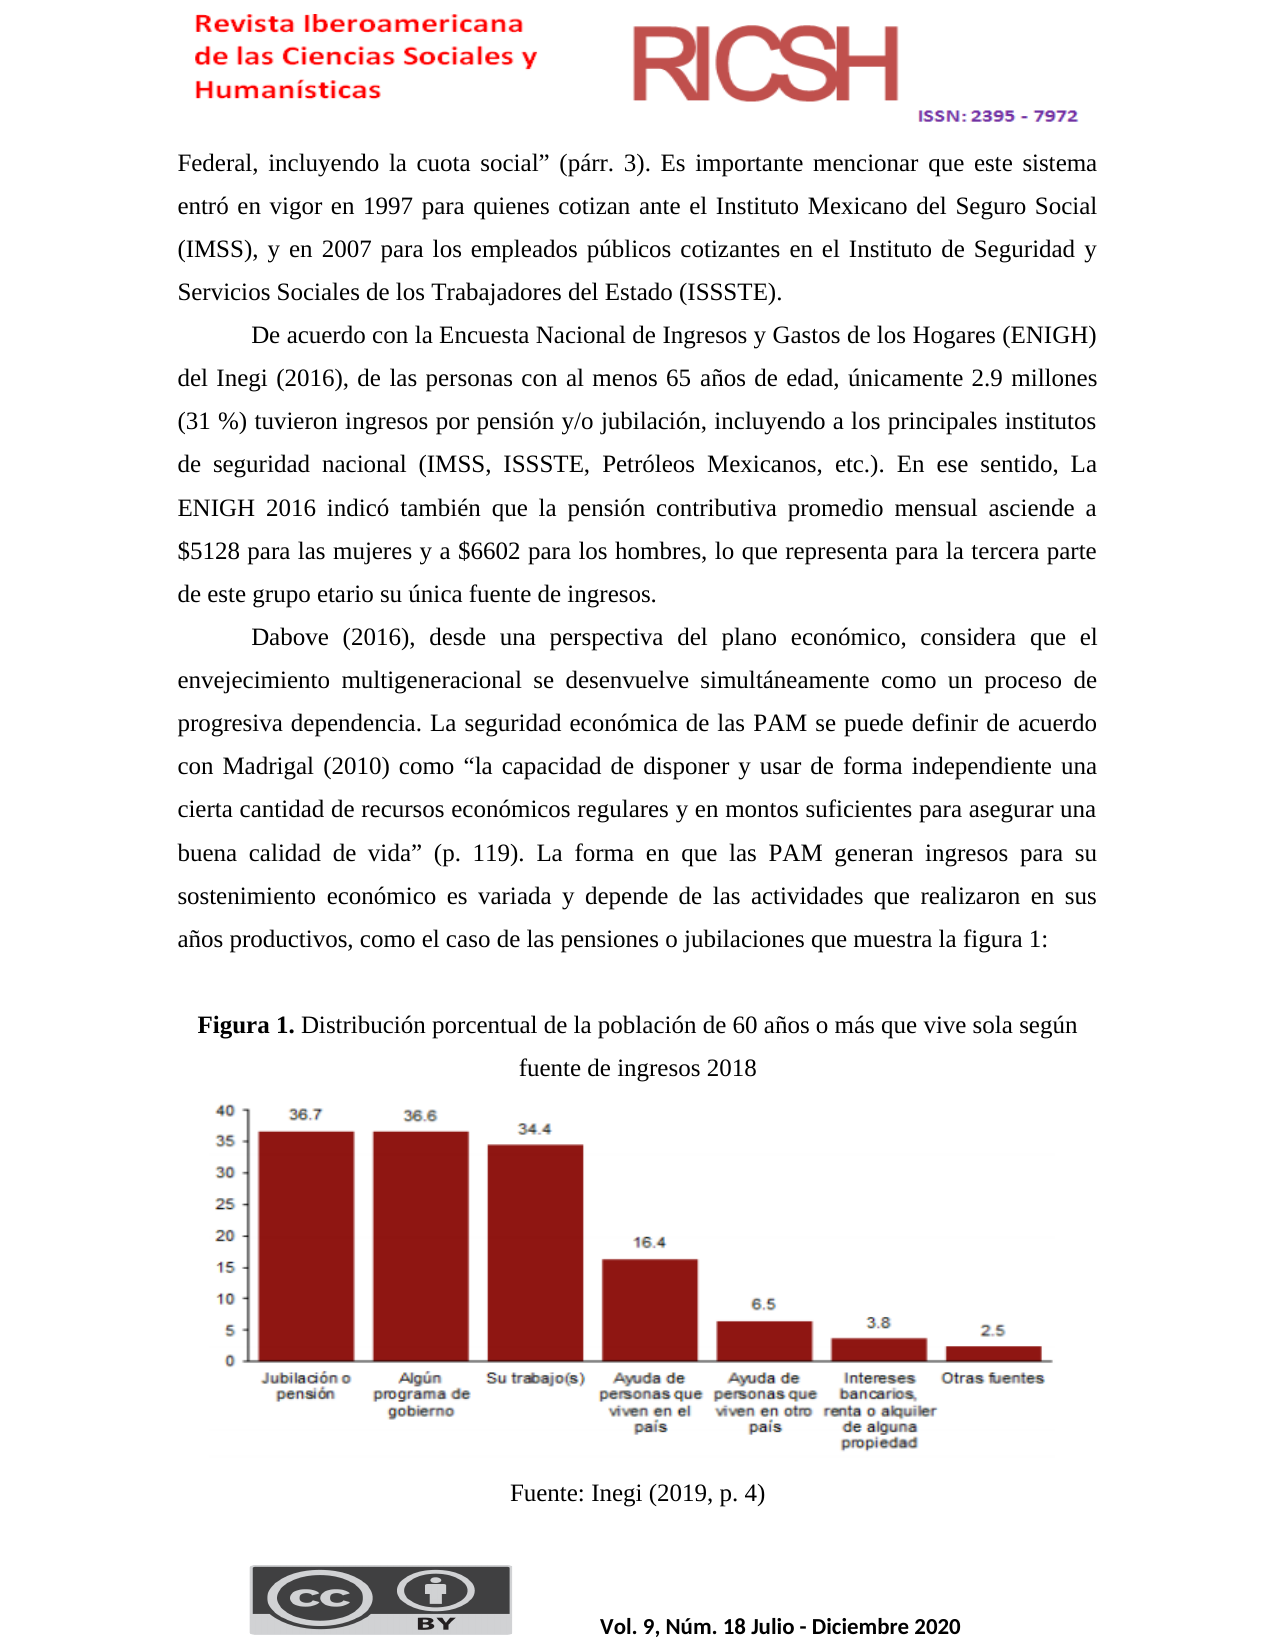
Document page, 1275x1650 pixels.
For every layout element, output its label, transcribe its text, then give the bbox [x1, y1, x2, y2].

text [177, 148, 1098, 306]
text Figura 1. Distribución porcentual de la población de 60 años o más que vive sola según fuente de ingresos 2018 [177, 1010, 1098, 1082]
text Dabove , desde una perspectiva del plano económico, considera que el envejecimiento multigeneracional se desenvuelve simultáneamente como un proceso de progresiva dependencia. La seguridad económica de las PAM se puede definir de acuerdo con Madrigal como “la capacidad de disponer y usar de forma independiente una cierta cantidad de recursos económicos regulares y en montos suficientes para asegurar una buena calidad de vida” (p. 119). La forma en que las PAM generan ingresos para su sostenimiento económico es variada y depende de las actividades que realizaron en sus años productivos, como el caso de las pensiones o jubilaciones que muestra la figura 1: [177, 622, 1098, 953]
picture [208, 1096, 1067, 1464]
picture [249, 1565, 513, 1635]
picture [194, 14, 1081, 124]
text Fuente: Inegi (2019, p. 4) [177, 1478, 1098, 1507]
text De acuerdo con la Encuesta Nacional de Ingresos y Gastos de los Hogares (ENIGH) del Inegi , de las personas con al menos 65 años de edad, únicamente 2.9 millones (31 %) tuvieron ingresos por pensión y/o jubilación, incluyendo a los principales institutos de seguridad nacional (IMSS, ISSSTE, Petróleos Mexicanos, etc.). En ese sentido, La ENIGH 2016 indicó también que la pensión contributiva promedio mensual asciende a $5128 para las mujeres y a $6602 para los hombres, lo que representa para la tercera parte de este grupo etario su única fuente de ingresos. [177, 320, 1098, 608]
